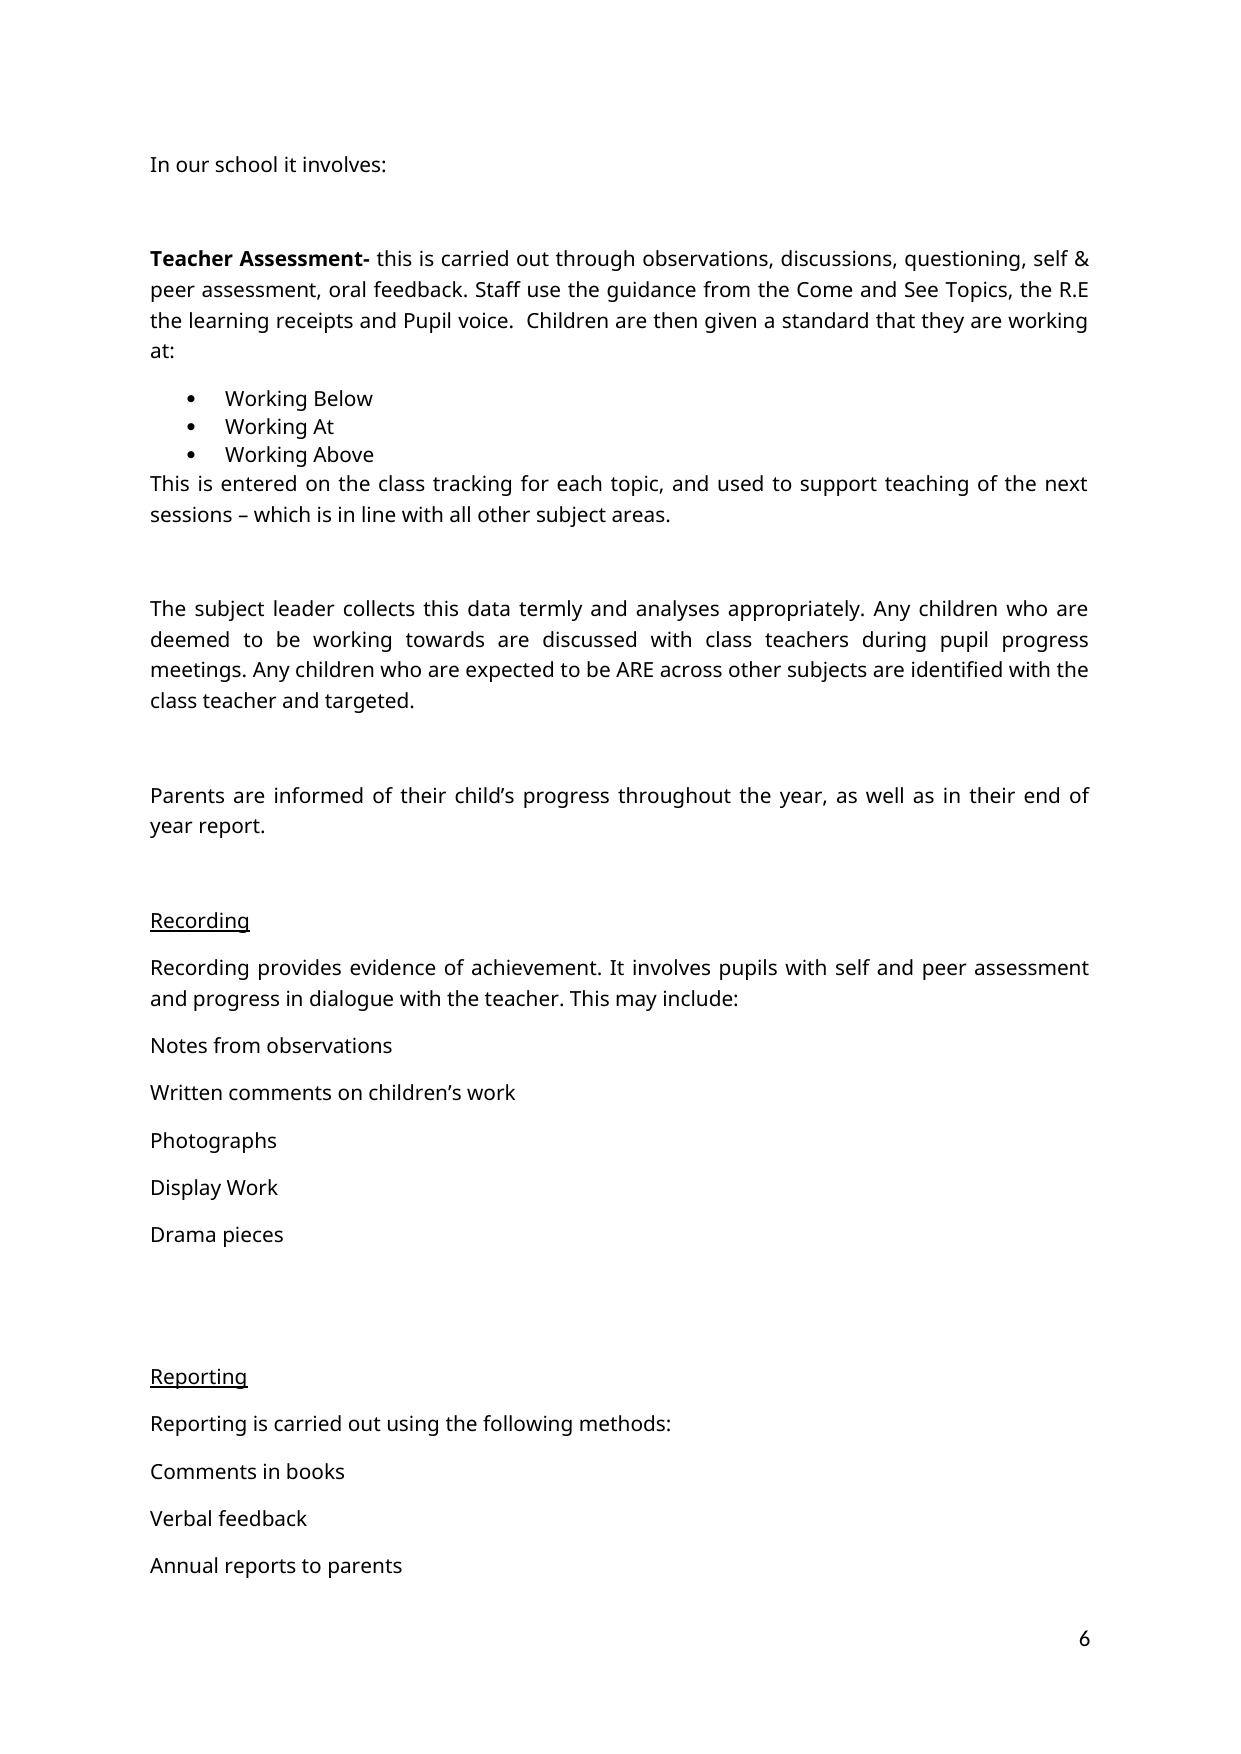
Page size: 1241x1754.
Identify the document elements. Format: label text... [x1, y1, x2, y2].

text Verbal feedback [150, 1504, 1090, 1532]
text Parents are informed of their child’s progress throughout the year, as well as in their end of year report. [150, 781, 1090, 840]
text Written comments on children’s work [150, 1078, 1090, 1107]
text In our school it involves: [150, 150, 1090, 178]
text Reporting [150, 1362, 1090, 1391]
text The subject leader collects this data termly and analyses appropriately. Any children who are deemed to be working towards are discussed with class teachers during pupil progress meetings. Any children who are expected to be ARE across other subjects are identified with the class teacher and targeted. [150, 594, 1090, 714]
text Notes from observations [150, 1031, 1090, 1059]
list Working Below [187, 384, 1090, 412]
list Working At [187, 412, 1090, 441]
text Reporting is carried out using the following methods: [150, 1409, 1090, 1438]
text Display Work [150, 1173, 1090, 1201]
text Recording [150, 906, 1090, 934]
text Annual reports to parents [150, 1551, 1090, 1580]
text Photographs [150, 1126, 1090, 1154]
list Working Above [187, 441, 1090, 469]
text Comments in books [150, 1457, 1090, 1485]
text This is entered on the class tracking for each topic, and used to support teaching of the next sessions – which is in line with all other subject areas. [150, 469, 1090, 528]
text Teacher Assessment- this is carried out through observations, discussions, questioning, self & peer assessment, oral feedback. Staff use the guidance from the Come and See Topics, the R.E the learning receipts and Pupil voice. Children are then given a standard that they are working at: [150, 244, 1090, 365]
text Recording provides evidence of achievement. It involves pupils with self and peer assessment and progress in dialogue with the teacher. This may include: [150, 953, 1090, 1012]
text Drama pieces [150, 1220, 1090, 1249]
